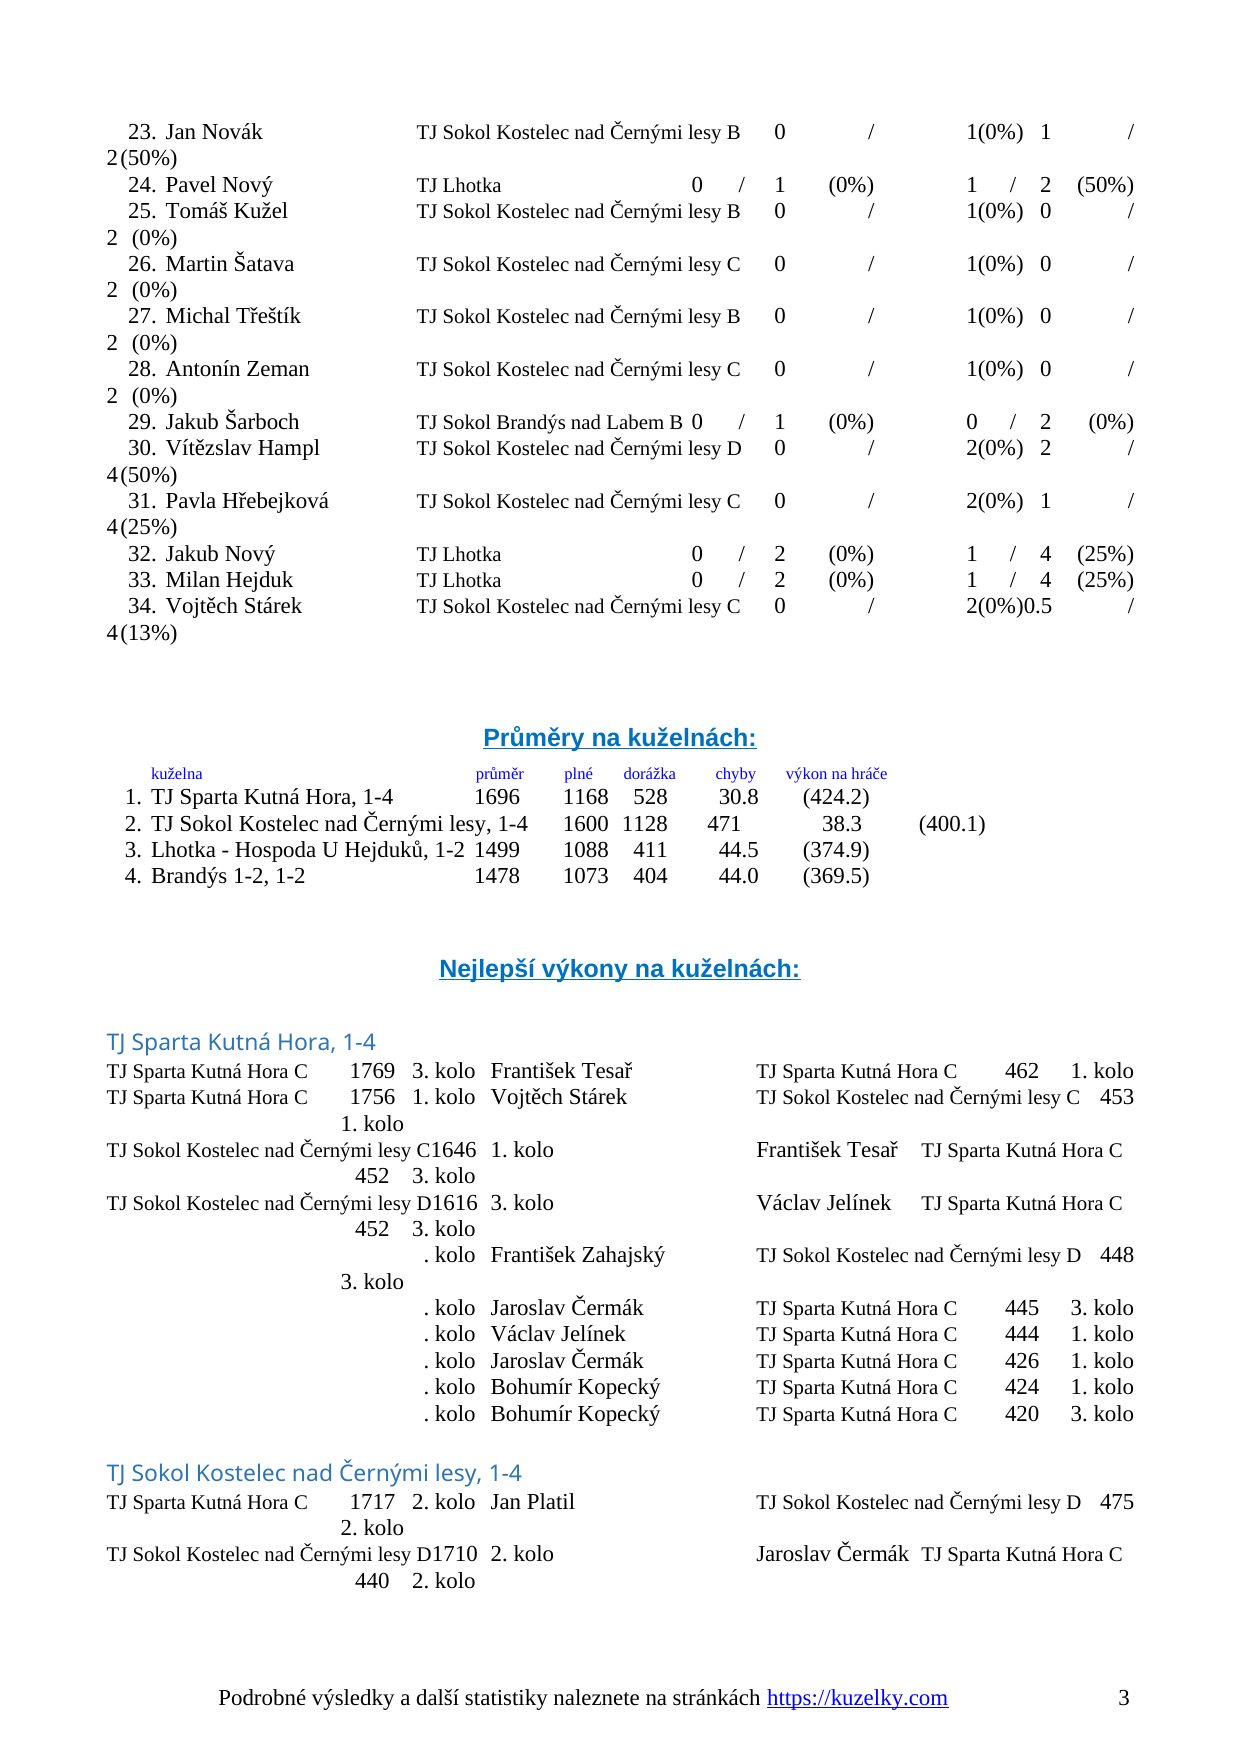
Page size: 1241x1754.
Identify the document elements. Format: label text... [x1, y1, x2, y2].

text Průměry na kuželnách: [94, 723, 1145, 752]
text 29. Jakub Šarboch TJ Sokol Brandýs nad Labem B 0 / 1 (0%) 0 / 2 (0%) [106, 408, 1134, 434]
text . kolo František Zahajský TJ Sokol Kostelec nad Černými lesy D 448 3. kolo [106, 1241, 1134, 1294]
text 31. Pavla Hřebejková TJ Sokol Kostelec nad Černými lesy C 0 / 2 (0%) 1 / 4 (25%) [106, 487, 1134, 540]
text Nejlepší výkony na kuželnách: [94, 954, 1145, 983]
text . kolo Václav Jelínek TJ Sparta Kutná Hora C 444 1. kolo [106, 1321, 1134, 1347]
text 28. Antonín Zeman TJ Sokol Kostelec nad Černými lesy C 0 / 1 (0%) 0 / 2 (0%) [106, 355, 1134, 408]
text 3. Lhotka - Hospoda U Hejduků, 1-2 1499 1088 411 44.5 (374.9) [106, 836, 1134, 862]
text TJ Sparta Kutná Hora C 1756 1. kolo Vojtěch Stárek TJ Sokol Kostelec nad Černými lesy C 453 1. kolo [106, 1083, 1134, 1136]
text 30. Vítězslav Hampl TJ Sokol Kostelec nad Černými lesy D 0 / 2 (0%) 2 / 4 (50%) [106, 434, 1134, 487]
subtitle TJ Sokol Kostelec nad Černými lesy, 1-4 [106, 1456, 1134, 1488]
text . kolo Jaroslav Čermák TJ Sparta Kutná Hora C 445 3. kolo [106, 1294, 1134, 1321]
text TJ Sokol Kostelec nad Černými lesy C 1646 1. kolo František Tesař TJ Sparta Kutná Hora C 452 3. kolo [106, 1136, 1134, 1189]
text 24. Pavel Nový TJ Lhotka 0 / 1 (0%) 1 / 2 (50%) [106, 171, 1134, 197]
text 2. TJ Sokol Kostelec nad Černými lesy, 1-4 1600 1128 471 38.3 (400.1) [106, 810, 1134, 836]
text . kolo Jaroslav Čermák TJ Sparta Kutná Hora C 426 1. kolo [106, 1347, 1134, 1373]
text . kolo Bohumír Kopecký TJ Sparta Kutná Hora C 420 3. kolo [106, 1399, 1134, 1426]
text TJ Sokol Kostelec nad Černými lesy D 1710 2. kolo Jaroslav Čermák TJ Sparta Kutná Hora C 440 2. kolo [106, 1540, 1134, 1593]
text 4. Brandýs 1-2, 1-2 1478 1073 404 44.0 (369.5) [106, 862, 1134, 889]
text 32. Jakub Nový TJ Lhotka 0 / 2 (0%) 1 / 4 (25%) [106, 540, 1134, 566]
text TJ Sokol Kostelec nad Černými lesy D 1616 3. kolo Václav Jelínek TJ Sparta Kutná Hora C 452 3. kolo [106, 1189, 1134, 1241]
text 27. Michal Třeštík TJ Sokol Kostelec nad Černými lesy B 0 / 1 (0%) 0 / 2 (0%) [106, 303, 1134, 355]
text 34. Vojtěch Stárek TJ Sokol Kostelec nad Černými lesy C 0 / 2 (0%) 0.5 / 4 (13%) [106, 592, 1134, 645]
text 1. TJ Sparta Kutná Hora, 1-4 1696 1168 528 30.8 (424.2) [106, 783, 1134, 810]
text 33. Milan Hejduk TJ Lhotka 0 / 2 (0%) 1 / 4 (25%) [106, 566, 1134, 592]
text TJ Sparta Kutná Hora C 1769 3. kolo František Tesař TJ Sparta Kutná Hora C 462 1. kolo [106, 1057, 1134, 1083]
text 23. Jan Novák TJ Sokol Kostelec nad Černými lesy B 0 / 1 (0%) 1 / 2 (50%) [106, 118, 1134, 171]
text 26. Martin Šatava TJ Sokol Kostelec nad Černými lesy C 0 / 1 (0%) 0 / 2 (0%) [106, 250, 1134, 303]
text . kolo Bohumír Kopecký TJ Sparta Kutná Hora C 424 1. kolo [106, 1373, 1134, 1399]
text TJ Sparta Kutná Hora C 1717 2. kolo Jan Platil TJ Sokol Kostelec nad Černými lesy D 475 2. kolo [106, 1488, 1134, 1540]
subtitle TJ Sparta Kutná Hora, 1-4 [106, 1026, 1134, 1057]
text 25. Tomáš Kužel TJ Sokol Kostelec nad Černými lesy B 0 / 1 (0%) 0 / 2 (0%) [106, 197, 1134, 250]
text kuželna průměr plné dorážka chyby výkon na hráče [106, 764, 1134, 783]
